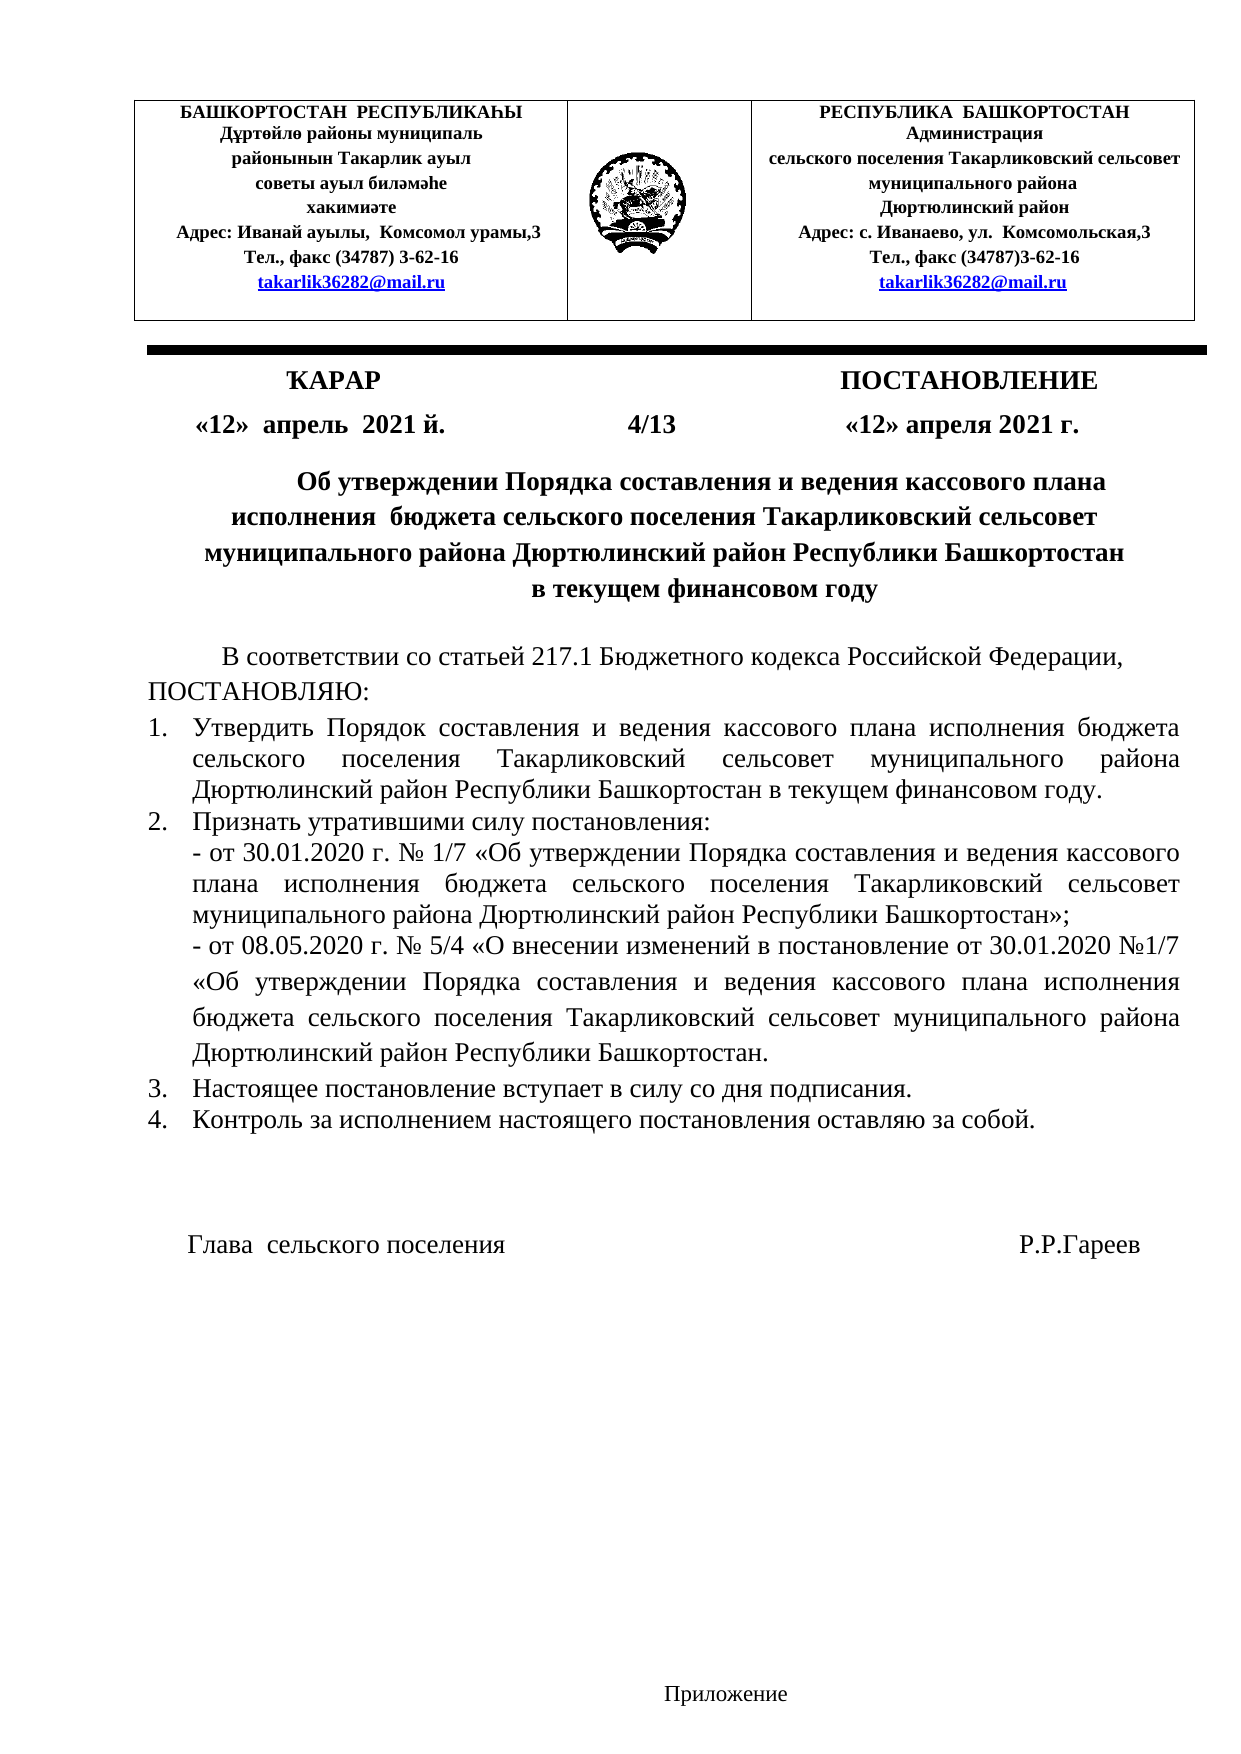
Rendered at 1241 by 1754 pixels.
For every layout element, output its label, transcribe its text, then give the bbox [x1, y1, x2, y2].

list Настоящее постановление вступает в силу со дня подписания. [148, 1072, 1181, 1103]
text ПОСТАНОВЛЯЮ: [148, 676, 1181, 707]
text - от 30.01.2020 г. № 1/7 «Об утверждении Порядка составления и ведения кассового плана исполнения бюджета сельского поселения Такарликовский сельсовет муниципального района Дюртюлинский район Республики Башкортостан»; [192, 836, 1181, 929]
text Об утверждении Порядка составления и ведения кассового плана исполнения бюджета сельского поселения Такарликовский сельсовет муниципального района Дюртюлинский район Республики Башкортостан [148, 465, 1181, 567]
table_header РЕСПУБЛИКА БАШКОРТОСТАН Администрация сельского поселения Такарликовский сельсовет муниципального района Дюртюлинский район Адрес: с. Иванаево, ул. Комсомольская,3 Тел., факс (34787)3-62-16 takarlik36282@mail.ru [752, 101, 1194, 320]
text Приложение [664, 1680, 1181, 1707]
text «12» апрель 2021 й. 4/13 «12» апреля 2021 г. [148, 408, 1181, 439]
text - от 08.05.2020 г. № 5/4 «О внесении изменений в постановление от 30.01.2020 №1/7 «Об утверждении Порядка составления и ведения кассового плана исполнения бюджета сельского поселения Такарликовский сельсовет муниципального района Дюртюлинский район Республики Башкортостан. [192, 929, 1181, 1068]
text в текущем финансовом году [148, 572, 1181, 603]
table_header [568, 101, 751, 320]
list Утвердить Порядок составления и ведения кассового плана исполнения бюджета сельского поселения Такарликовский сельсовет муниципального района Дюртюлинский район Республики Башкортостан в текущем финансовом году. [148, 711, 1181, 805]
list Признать утратившими силу постановления: [148, 805, 1181, 836]
text ҠАРАР ПОСТАНОВЛЕНИЕ [148, 364, 1181, 396]
list Контроль за исполнением настоящего постановления оставляю за собой. [148, 1103, 1181, 1134]
picture [582, 146, 692, 259]
text В соответствии со статьей 217.1 Бюджетного кодекса Российской Федерации, [148, 640, 1181, 671]
text Глава сельского поселения Р.Р.Гареев [148, 1228, 1181, 1259]
table_header БАШКОРТОСТАН РЕСПУБЛИКАҺЫ Дұртөйлө районы муниципаль районынын Такарлик ауыл советы ауыл биләмәһе хакимиәте Адрес: Иванай ауылы, Комсомол урамы,3 Тел., факс (34787) 3-62-16 takarlik36282@mail.ru [135, 101, 567, 320]
